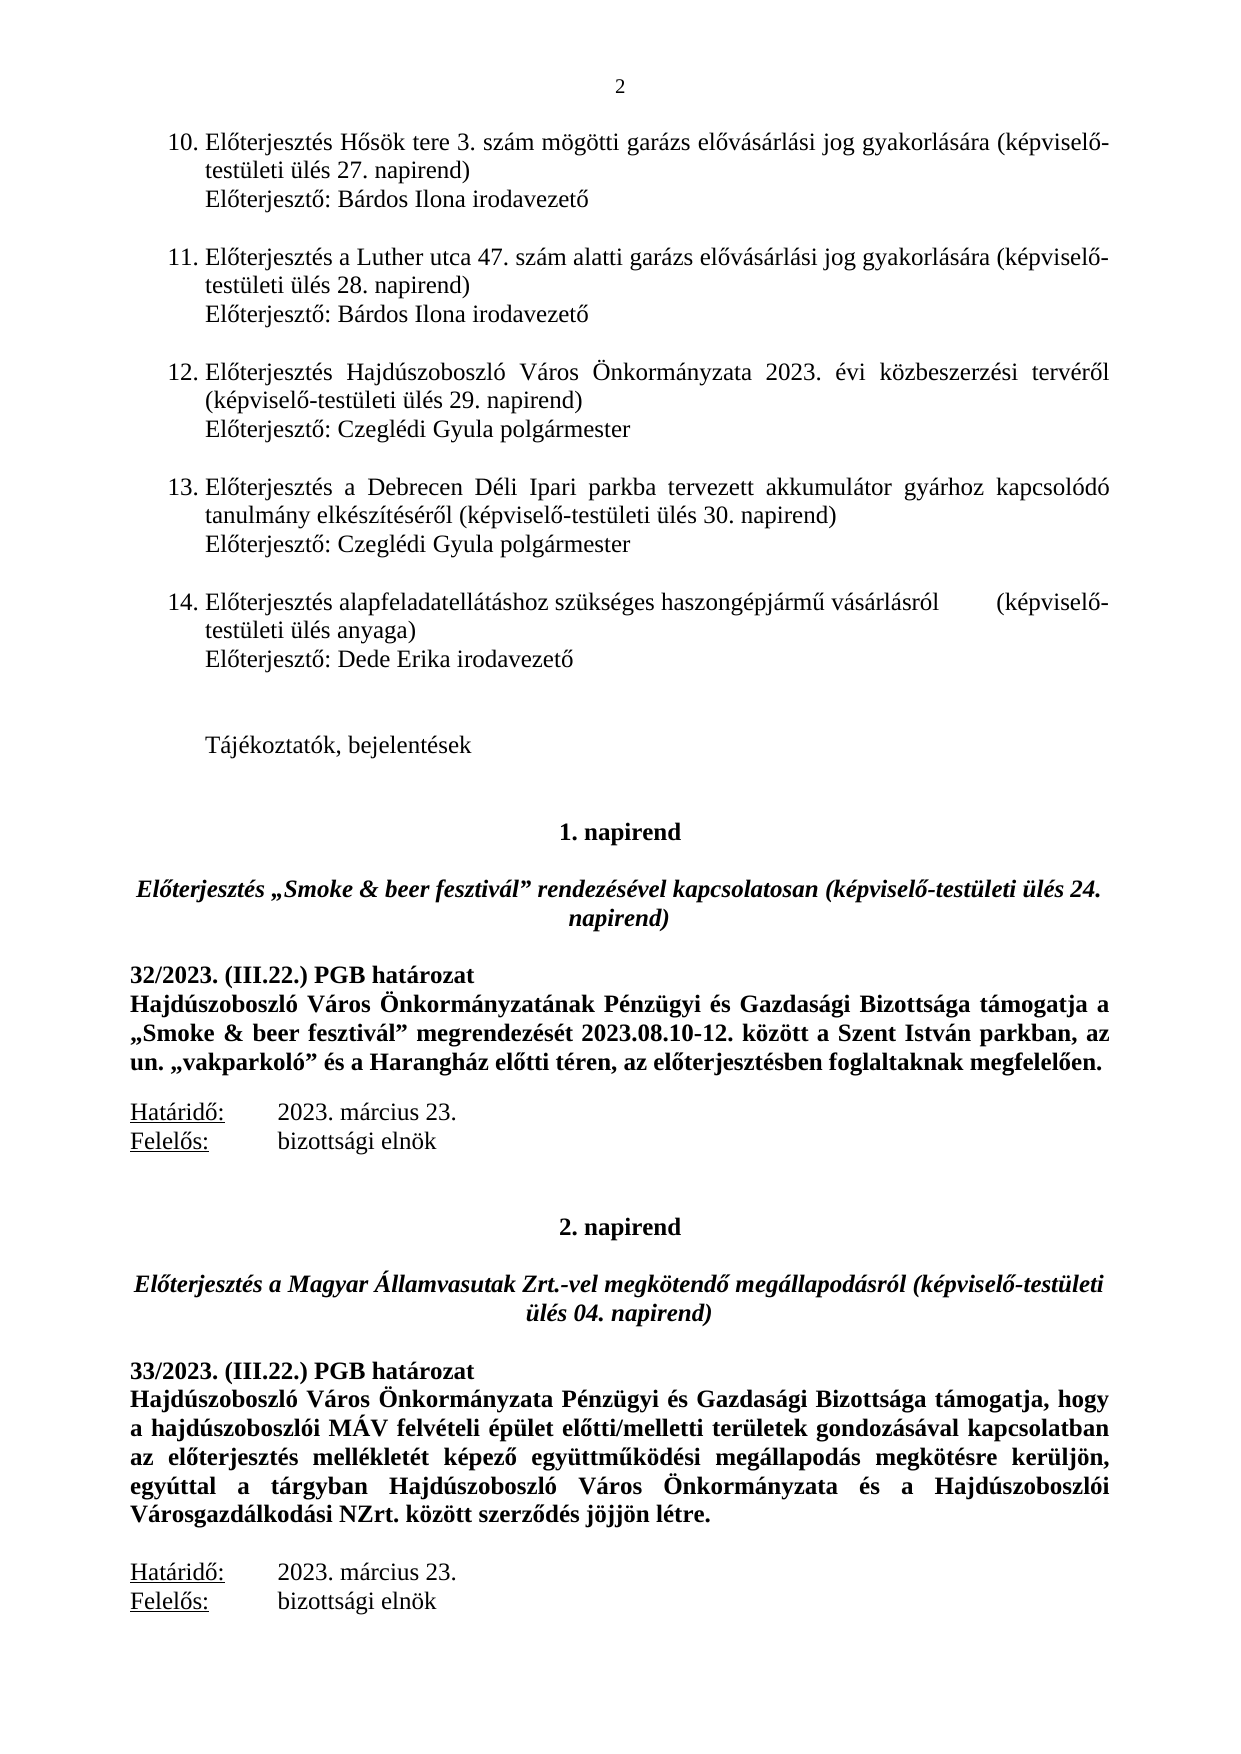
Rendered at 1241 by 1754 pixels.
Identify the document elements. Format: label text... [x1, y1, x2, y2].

text Tájékoztatók, bejelentések [205, 730, 1110, 759]
list Előterjesztés a Debrecen Déli Ipari parkba tervezett akkumulátor gyárhoz kapcsolódó tanulmány elkészítéséről (képviselő-testületi ülés 30. napirend) [167, 472, 1110, 529]
list Előterjesztés a Luther utca 47. szám alatti garázs elővásárlási jog gyakorlására (képviselő-testületi ülés 28. napirend) [167, 242, 1110, 299]
text Előterjesztés „Smoke & beer fesztivál” rendezésével kapcsolatosan (képviselő-testületi ülés 24. napirend) [130, 874, 1110, 932]
text 2. napirend [130, 1212, 1110, 1241]
text Előterjesztő: Dede Erika irodavezető [205, 644, 1110, 673]
text 1. napirend [130, 817, 1110, 845]
text Előterjesztő: Czeglédi Gyula polgármester [205, 529, 1110, 558]
text Felelős: bizottsági elnök [130, 1126, 1110, 1154]
text Hajdúszoboszló Város Önkormányzata Pénzügyi és Gazdasági Bizottsága támogatja, hogy a hajdúszoboszlói MÁV felvételi épület előtti/melletti területek gondozásával kapcsolatban az előterjesztés mellékletét képező együttműködési megállapodás megkötésre kerüljön, egyúttal a tárgyban Hajdúszoboszló Város Önkormányzata és a Hajdúszoboszlói Városgazdálkodási NZrt. között szerződés jöjjön létre. [130, 1384, 1110, 1528]
list Előterjesztés alapfeladatellátáshoz szükséges haszongépjármű vásárlásról (képviselő-testületi ülés anyaga) [167, 587, 1110, 644]
text Határidő: 2023. március 23. [130, 1097, 1110, 1126]
text 33/2023. (III.22.) PGB határozat [130, 1356, 1110, 1384]
list Előterjesztés Hősök tere 3. szám mögötti garázs elővásárlási jog gyakorlására (képviselő-testületi ülés 27. napirend) [167, 127, 1110, 184]
text Előterjesztés a Magyar Államvasutak Zrt.-vel megkötendő megállapodásról (képviselő-testületi ülés 04. napirend) [130, 1269, 1110, 1327]
list Előterjesztés Hajdúszoboszló Város Önkormányzata 2023. évi közbeszerzési tervéről (képviselő-testületi ülés 29. napirend) [167, 357, 1110, 414]
text Felelős: bizottsági elnök [130, 1586, 1110, 1614]
text Előterjesztő: Bárdos Ilona irodavezető [205, 299, 1110, 328]
text 32/2023. (III.22.) PGB határozat [130, 960, 1110, 989]
text Hajdúszoboszló Város Önkormányzatának Pénzügyi és Gazdasági Bizottsága támogatja a „Smoke & beer fesztivál” megrendezését 2023.08.10-12. között a Szent István parkban, az un. „vakparkoló” és a Harangház előtti téren, az előterjesztésben foglaltaknak megfelelően. [130, 989, 1110, 1075]
text Határidő: 2023. március 23. [130, 1557, 1110, 1586]
text Előterjesztő: Czeglédi Gyula polgármester [205, 414, 1110, 443]
text Előterjesztő: Bárdos Ilona irodavezető [205, 184, 1110, 213]
